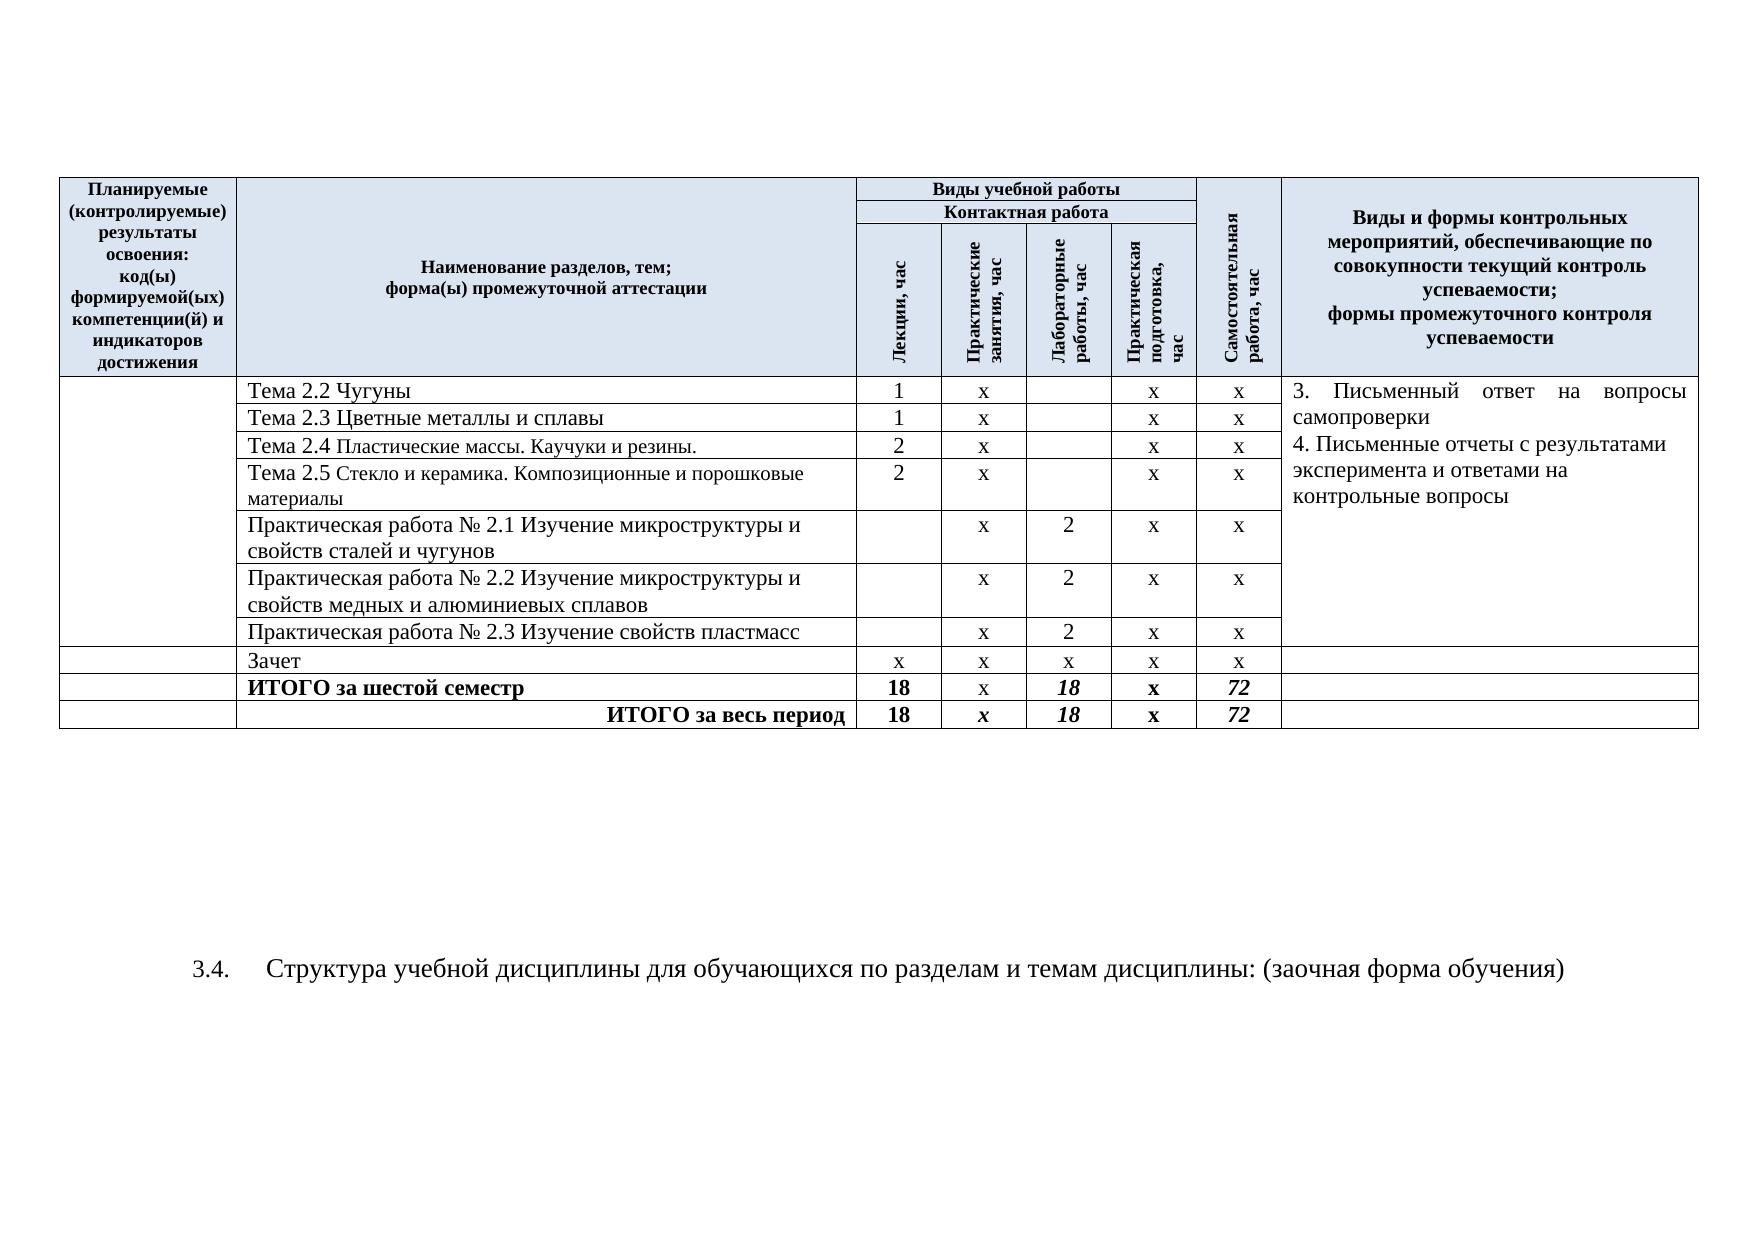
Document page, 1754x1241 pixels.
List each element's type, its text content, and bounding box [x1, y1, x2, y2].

table_cell 72 [1197, 674, 1281, 700]
table_cell 2 [857, 432, 941, 458]
table_cell Тема 2.5 Стекло и керамика. Композиционные и порошковые материалы [237, 459, 856, 509]
table_cell х [1112, 511, 1196, 563]
table_header Виды учебной работы [857, 178, 1196, 200]
table_cell [857, 564, 941, 617]
table_cell Тема 2.2 Чугуны [237, 377, 856, 403]
table_cell х [942, 674, 1026, 700]
table_cell 2 [1027, 564, 1111, 617]
table_cell Тема 2.3 Цветные металлы и сплавы [237, 404, 856, 431]
table_cell Практическая работа № 2.3 Изучение свойств пластмасс [237, 618, 856, 646]
table_cell [1282, 647, 1698, 673]
table_cell 1 [857, 377, 941, 403]
table_cell ИТОГО за весь период [237, 701, 856, 728]
subtitle Структура учебной дисциплины для обучающихся по разделам и темам дисциплины: (заочная форма обучения) [192, 952, 1665, 983]
table_cell Практические занятия, час [942, 224, 1026, 376]
table_cell х [942, 564, 1026, 617]
table_cell х [1112, 377, 1196, 403]
table_cell Практическая работа № 2.2 Изучение микроструктуры и свойств медных и алюминиевых сплавов [237, 564, 856, 617]
table_cell х [857, 647, 941, 673]
table_header Наименование разделов, тем; форма(ы) промежуточной аттестации [237, 178, 856, 376]
table_cell 72 [1197, 701, 1281, 728]
table_cell х [942, 701, 1026, 728]
table_cell Практическая подготовка, час [1112, 224, 1196, 376]
table_cell х [1197, 647, 1281, 673]
table_cell х [1112, 674, 1196, 700]
table_cell х [1112, 701, 1196, 728]
table_cell 1 [857, 404, 941, 431]
table_cell х [1197, 377, 1281, 403]
table_cell 2 [857, 459, 941, 509]
table_cell [1282, 674, 1698, 700]
table_cell Контактная работа [857, 201, 1196, 222]
table_cell х [1112, 432, 1196, 458]
table_cell х [942, 404, 1026, 431]
table_cell [60, 701, 236, 728]
table_cell х [1197, 564, 1281, 617]
table_cell х [942, 459, 1026, 509]
table_cell 18 [1027, 674, 1111, 700]
table_header Виды и формы контрольных мероприятий, обеспечивающие по совокупности текущий контроль успеваемости; формы промежуточного контроля успеваемости [1282, 178, 1698, 376]
table_cell Зачет [237, 647, 856, 673]
table_cell 18 [857, 674, 941, 700]
table_cell [1027, 459, 1111, 509]
table_cell Лабораторные работы, час [1027, 224, 1111, 376]
table_cell х [942, 647, 1026, 673]
table_cell х [1197, 404, 1281, 431]
table_cell 18 [1027, 701, 1111, 728]
table_cell х [1197, 511, 1281, 563]
table_cell х [1112, 618, 1196, 646]
table_cell Практическая работа № 2.1 Изучение микроструктуры и свойств сталей и чугунов [237, 511, 856, 563]
table_cell х [1197, 432, 1281, 458]
table_cell Тема 2.4 Пластические массы. Каучуки и резины. [237, 432, 856, 458]
table_cell [60, 674, 236, 700]
table_cell [1282, 701, 1698, 728]
table_cell х [1027, 647, 1111, 673]
table_cell 2 [1027, 511, 1111, 563]
table_cell х [942, 511, 1026, 563]
table_header Самостоятельная работа, час [1197, 178, 1281, 376]
table_cell х [942, 432, 1026, 458]
table_cell х [942, 618, 1026, 646]
table_cell ИТОГО за шестой семестр [237, 674, 856, 700]
table_cell х [1112, 564, 1196, 617]
table_cell 18 [857, 701, 941, 728]
table_cell х [1197, 459, 1281, 509]
table_cell х [1112, 404, 1196, 431]
table_cell Лекции, час [857, 224, 941, 376]
table_cell 2 [1027, 618, 1111, 646]
table_cell х [1112, 647, 1196, 673]
table_cell [857, 511, 941, 563]
table_cell [1027, 432, 1111, 458]
table_cell х [942, 377, 1026, 403]
table_cell х [1112, 459, 1196, 509]
table_cell [857, 618, 941, 646]
table_cell [60, 647, 236, 673]
table_cell х [1197, 618, 1281, 646]
table_cell [1027, 377, 1111, 403]
table_cell [1027, 404, 1111, 431]
table_header Планируемые (контролируемые) результаты освоения: код(ы) формируемой(ых) компетенции(й) и индикаторов достижения компетенций [60, 178, 236, 376]
